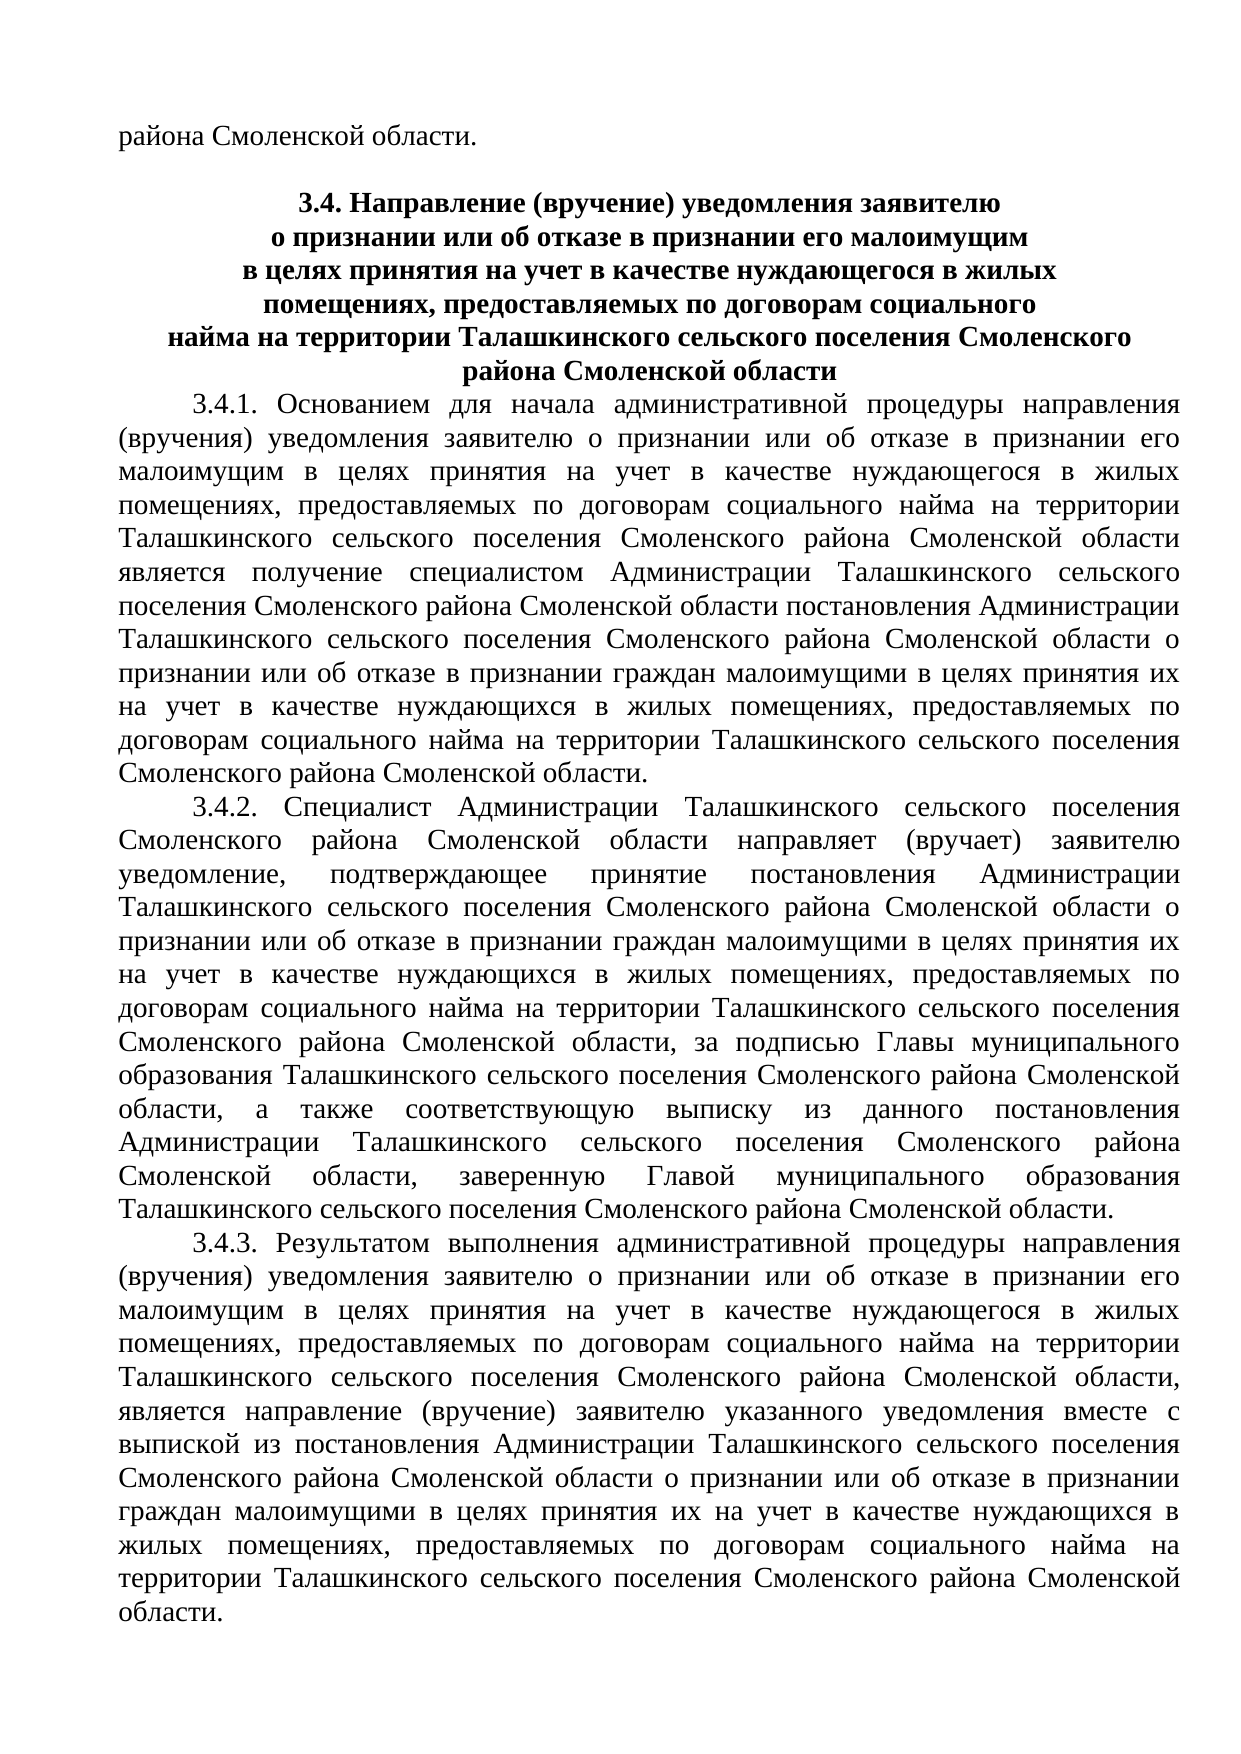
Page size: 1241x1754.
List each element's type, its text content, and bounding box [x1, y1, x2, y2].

title найма на территории Талашкинского сельского поселения Смоленского района Смоленской области [118, 319, 1181, 386]
title помещениях, предоставляемых по договорам социального [118, 286, 1181, 319]
title о признании или об отказе в признании его малоимущим [118, 219, 1181, 252]
title 3.4. Направление (вручение) уведомления заявителю [118, 185, 1181, 219]
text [118, 118, 1181, 152]
text 3.4.1. Основанием для начала административной процедуры направления (вручения) уведомления заявителю о признании или об отказе в признании его малоимущим в целях принятия на учет в качестве нуждающегося в жилых помещениях, предоставляемых по договорам социального найма на территории Талашкинского сельского поселения Смоленского района Смоленской области является получение специалистом Администрации Талашкинского сельского поселения Смоленского района Смоленской области постановления Администрации Талашкинского сельского поселения Смоленского района Смоленской области о признании или об отказе в признании граждан малоимущими в целях принятия их на учет в качестве нуждающихся в жилых помещениях, предоставляемых по договорам социального найма на территории Талашкинского сельского поселения Смоленского района Смоленской области. [118, 386, 1181, 789]
text 3.4.3. Результатом выполнения административной процедуры направления (вручения) уведомления заявителю о признании или об отказе в признании его малоимущим в целях принятия на учет в качестве нуждающегося в жилых помещениях, предоставляемых по договорам социального найма на территории Талашкинского сельского поселения Смоленского района Смоленской области, является направление (вручение) заявителю указанного уведомления вместе с выпиской из постановления Администрации Талашкинского сельского поселения Смоленского района Смоленской области о признании или об отказе в признании граждан малоимущими в целях принятия их на учет в качестве нуждающихся в жилых помещениях, предоставляемых по договорам социального найма на территории Талашкинского сельского поселения Смоленского района Смоленской области. [118, 1225, 1181, 1627]
text 3.4.2. Специалист Администрации Талашкинского сельского поселения Смоленского района Смоленской области направляет (вручает) заявителю уведомление, подтверждающее принятие постановления Администрации Талашкинского сельского поселения Смоленского района Смоленской области о признании или об отказе в признании граждан малоимущими в целях принятия их на учет в качестве нуждающихся в жилых помещениях, предоставляемых по договорам социального найма на территории Талашкинского сельского поселения Смоленского района Смоленской области, за подписью Главы муниципального образования Талашкинского сельского поселения Смоленского района Смоленской области, а также соответствующую выписку из данного постановления Администрации Талашкинского сельского поселения Смоленского района Смоленской области, заверенную Главой муниципального образования Талашкинского сельского поселения Смоленского района Смоленской области. [118, 789, 1181, 1225]
title в целях принятия на учет в качестве нуждающегося в жилых [118, 252, 1181, 286]
